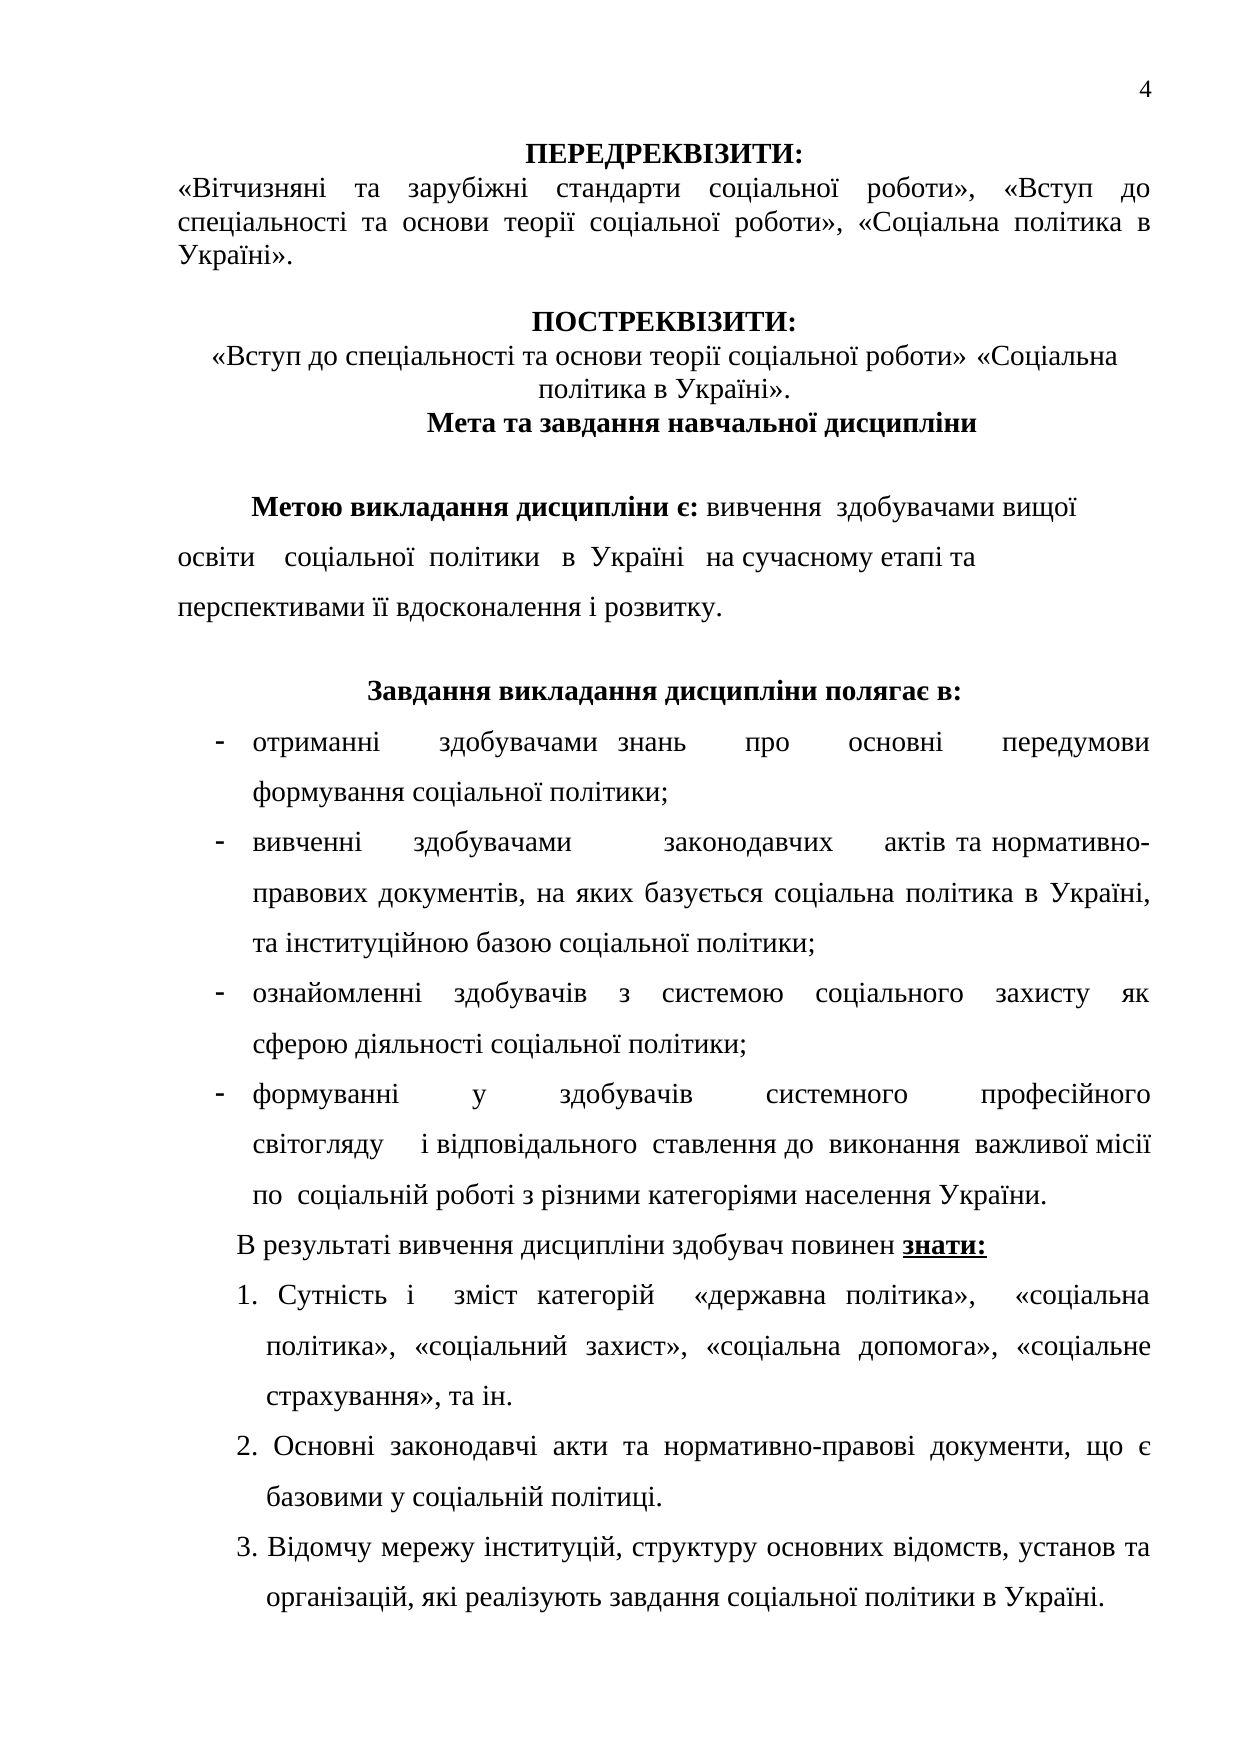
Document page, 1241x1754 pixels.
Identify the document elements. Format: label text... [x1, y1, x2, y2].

text 3. Відомчу мережу інституцій, структуру основних відомств, установ та організацій, які реалізують завдання соціальної політики в Україні. [236, 1529, 1152, 1613]
text В результаті вивчення дисципліни здобувач повинен знати: [177, 1227, 1152, 1261]
subtitle ПЕРЕДРЕКВІЗИТИ: [177, 137, 1152, 170]
list вивченні здобувачами законодавчих актів та нормативно-правових документів, на яких базується соціальна політика в Україні, та інституційною базою соціальної політики; [215, 824, 1152, 959]
subtitle ПОСТРЕКВІЗИТИ: [177, 304, 1152, 338]
text Мета та завдання навчальної дисципліни [252, 405, 1152, 438]
list ознайомленні здобувачів з системою соціального захисту як сферою діяльності соціальної політики; [215, 975, 1152, 1059]
text Завдання викладання дисципліни полягає в: [177, 673, 1152, 707]
subtitle «Вступ до спеціальності та основи теорії соціальної роботи» «Соціальна політика в Україні». [177, 338, 1152, 405]
text Метою викладання дисципліни є: вивчення здобувачами вищої освіти соціальної політики в Україні на сучасному етапі та перспективами її вдосконалення і розвитку. [177, 489, 1152, 623]
list формуванні у здобувачів системного професійного світогляду і відповідального ставлення до виконання важливої місії по соціальній роботі з різними категоріями населення України. [215, 1076, 1152, 1210]
text 1. Сутність і зміст категорій «державна політика», «соціальна політика», «соціальний захист», «соціальна допомога», «соціальне страхування», та ін. [236, 1277, 1152, 1412]
text 2. Основні законодавчі акти та нормативно-правові документи, що є базовими у соціальній політиці. [236, 1428, 1152, 1512]
text «Вітчизняні та зарубіжні стандарти соціальної роботи», «Вступ до спеціальності та основи теорії соціальної роботи», «Соціальна політика в Україні». [177, 170, 1152, 271]
list отриманні здобувачами знань про основні передумови формування соціальної політики; [215, 724, 1152, 808]
